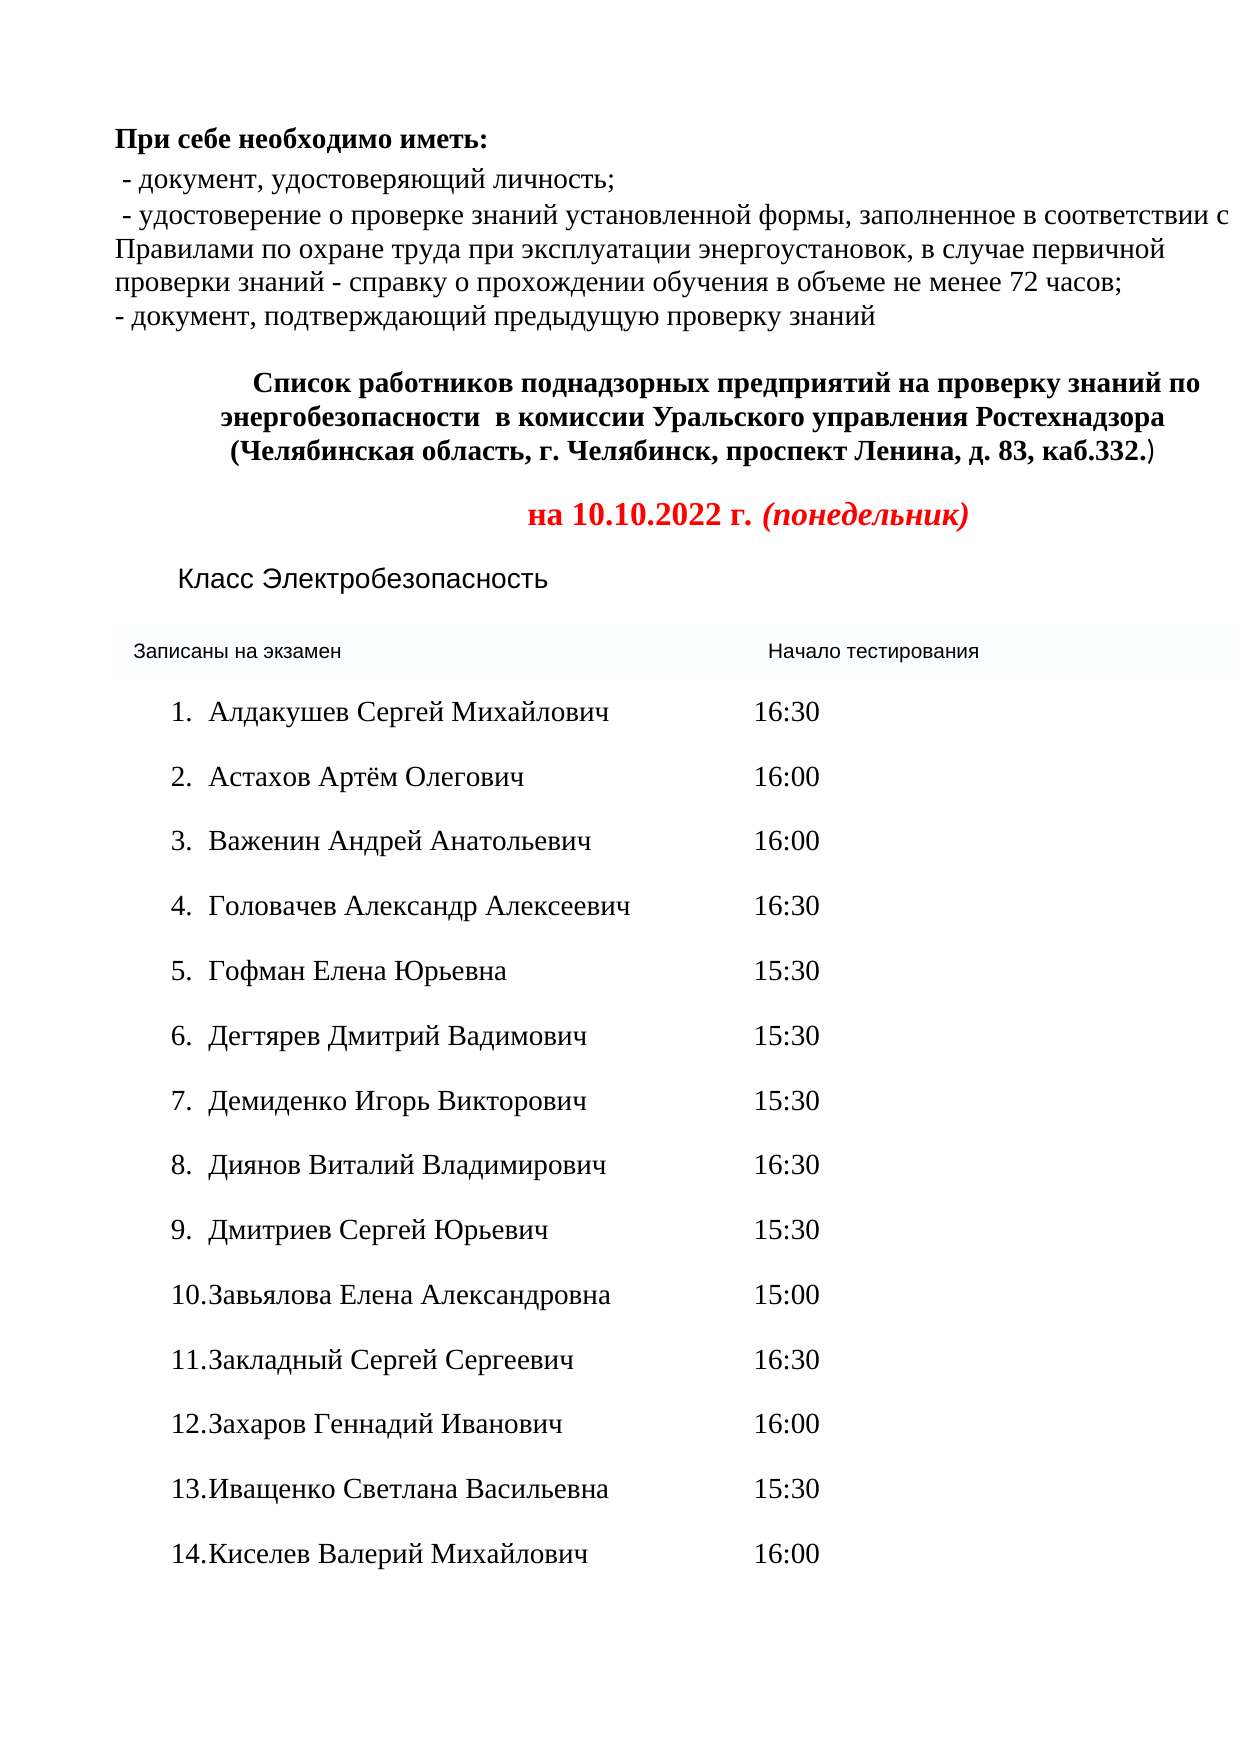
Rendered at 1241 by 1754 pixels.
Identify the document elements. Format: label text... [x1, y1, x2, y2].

table_cell Дмитриев Сергей Юрьевич [118, 1197, 738, 1261]
table_cell - документ, удостоверяющий личность; [103, 158, 1240, 197]
table_cell 15:30 [738, 938, 1240, 1002]
table_cell - удостоверение о проверке знаний установленной формы, заполненное в соответствии с Правилами по охране труда при эксплуатации энергоустановок, в случае первичной проверки знаний - справку о прохождении обучения в объеме не менее 72 часов; - документ, подтверждающий предыдущую проверку знаний [103, 198, 1240, 365]
table_header Записаны на экзамен [118, 623, 752, 678]
table_cell 15:30 [738, 1002, 1240, 1067]
table_cell Важенин Андрей Анатольевич [118, 808, 738, 873]
table_cell 16:30 [738, 1132, 1240, 1197]
table_cell 16:30 [738, 678, 1240, 743]
table_header При себе необходимо иметь: [103, 118, 1240, 158]
table_cell Иващенко Светлана Васильевна [118, 1456, 738, 1521]
table_cell 15:00 [738, 1261, 1240, 1326]
table_cell 16:00 [738, 1521, 1240, 1585]
table_cell 16:00 [738, 743, 1240, 808]
table_cell Гофман Елена Юрьевна [118, 938, 738, 1002]
table_cell 15:30 [738, 1197, 1240, 1261]
table_header Начало тестирования [752, 623, 1240, 678]
table_cell Алдакушев Сергей Михайлович [118, 678, 738, 743]
table_cell Киселев Валерий Михайлович [118, 1521, 738, 1585]
table_cell 16:30 [738, 1326, 1240, 1391]
table_cell Завьялова Елена Александровна [118, 1261, 738, 1326]
table_cell Астахов Артём Олегович [118, 743, 738, 808]
table_cell 16:00 [738, 1391, 1240, 1456]
table_cell Головачев Александр Алексеевич [118, 873, 738, 937]
table_cell 16:00 [738, 808, 1240, 873]
table_cell Диянов Виталий Владимирович [118, 1132, 738, 1197]
table_cell 16:30 [738, 873, 1240, 937]
table_cell Демиденко Игорь Викторович [118, 1067, 738, 1132]
table_cell Закладный Сергей Сергеевич [118, 1326, 738, 1391]
table_cell 15:30 [738, 1067, 1240, 1132]
table_cell Захаров Геннадий Иванович [118, 1391, 738, 1456]
table_cell 15:30 [738, 1456, 1240, 1521]
table_cell Список работников поднадзорных предприятий на проверку знаний по энергобезопасности в комиссии Уральского управления Ростехнадзора (Челябинская область, г. Челябинск, проспект Ленина, д. 83, каб.332.) на 10.10.2022 г. (понедельник) [103, 365, 1240, 532]
text Класс Электробезопасность [177, 562, 1152, 594]
table_cell Дегтярев Дмитрий Вадимович [118, 1002, 738, 1067]
